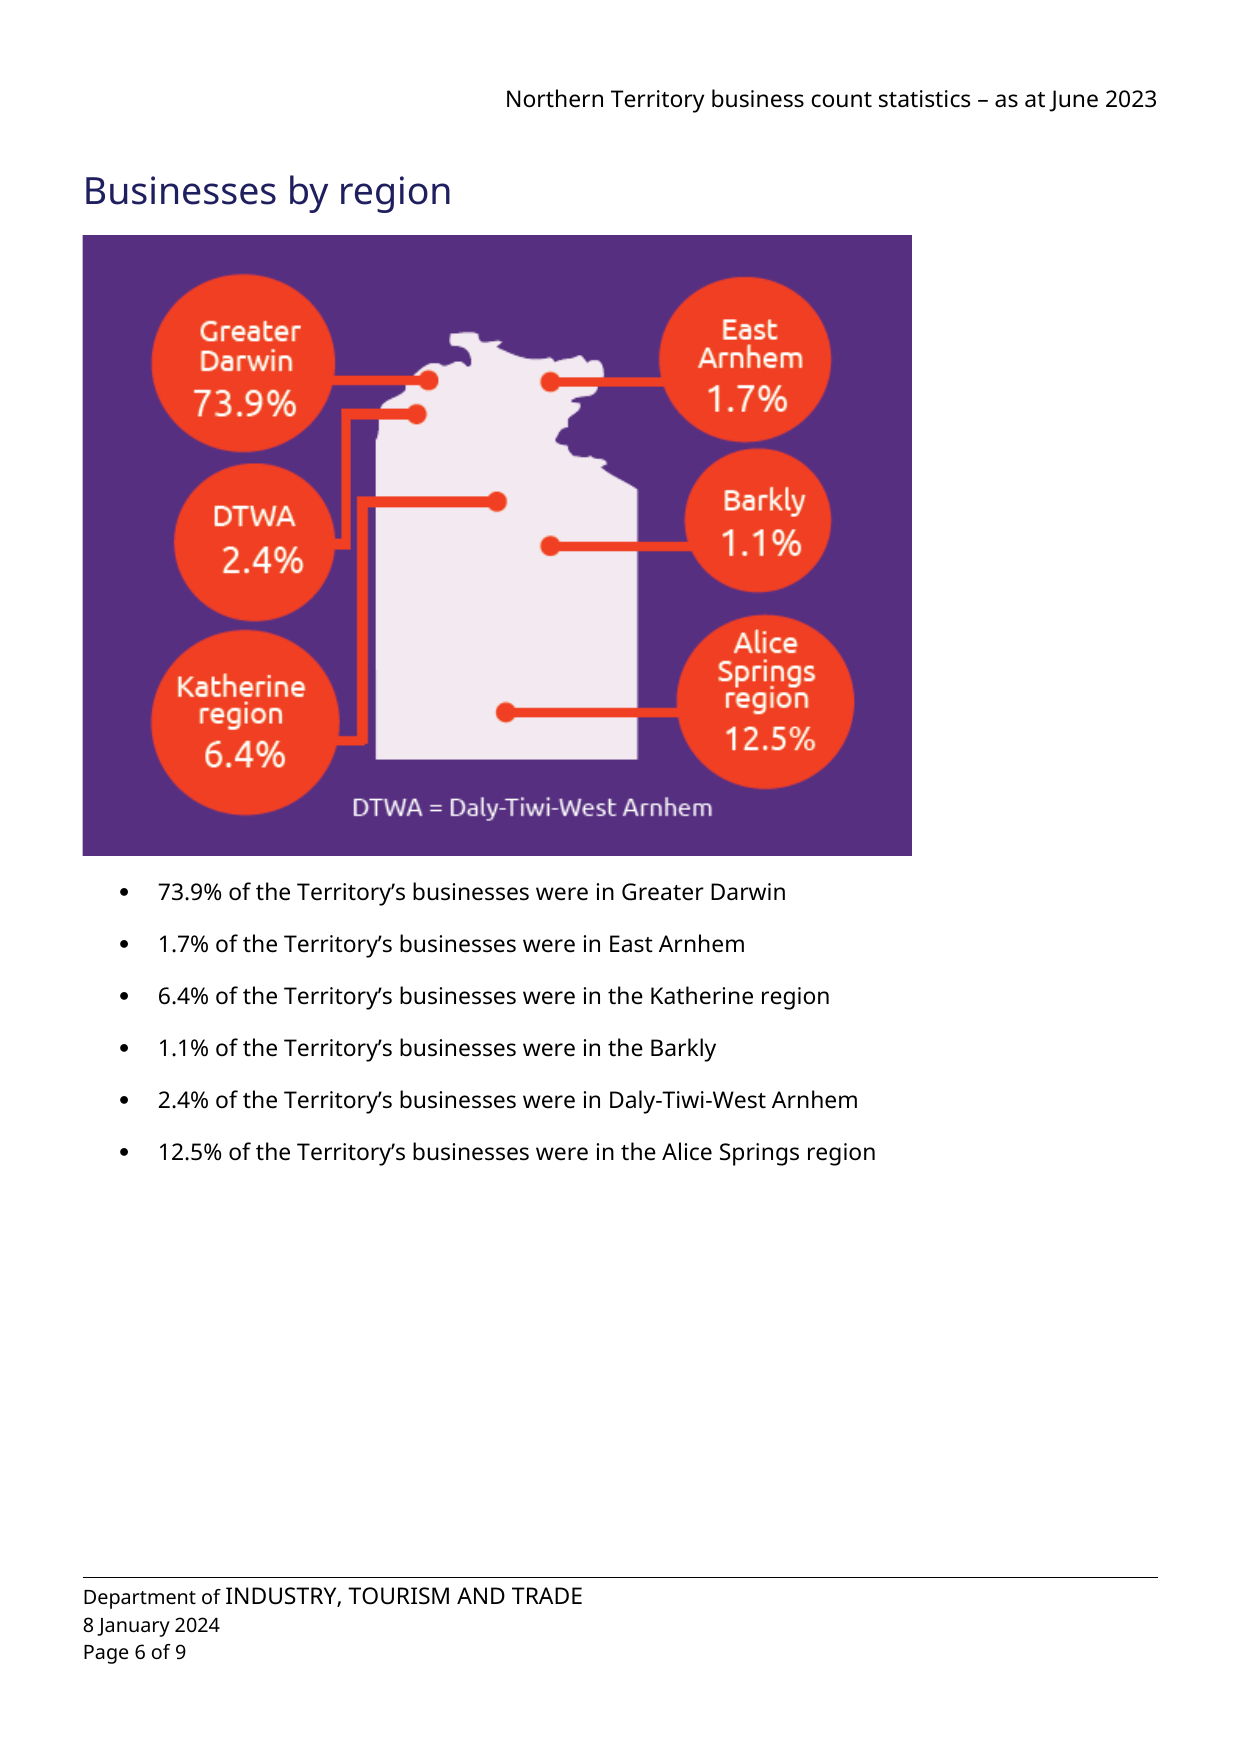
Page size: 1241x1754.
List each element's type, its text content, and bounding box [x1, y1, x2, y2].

list 73.9% of the Territory’s businesses were in Greater Darwin [120, 876, 1157, 907]
list 1.7% of the Territory’s businesses were in East Arnhem [120, 928, 1157, 959]
subtitle Businesses by region [83, 164, 1157, 215]
list 12.5% of the Territory’s businesses were in the Alice Springs region [120, 1136, 1157, 1167]
list 6.4% of the Territory’s businesses were in the Katherine region [120, 980, 1157, 1011]
list 2.4% of the Territory’s businesses were in Daly-Tiwi-West Arnhem [120, 1084, 1157, 1115]
list 1.1% of the Territory’s businesses were in the Barkly [120, 1032, 1157, 1063]
